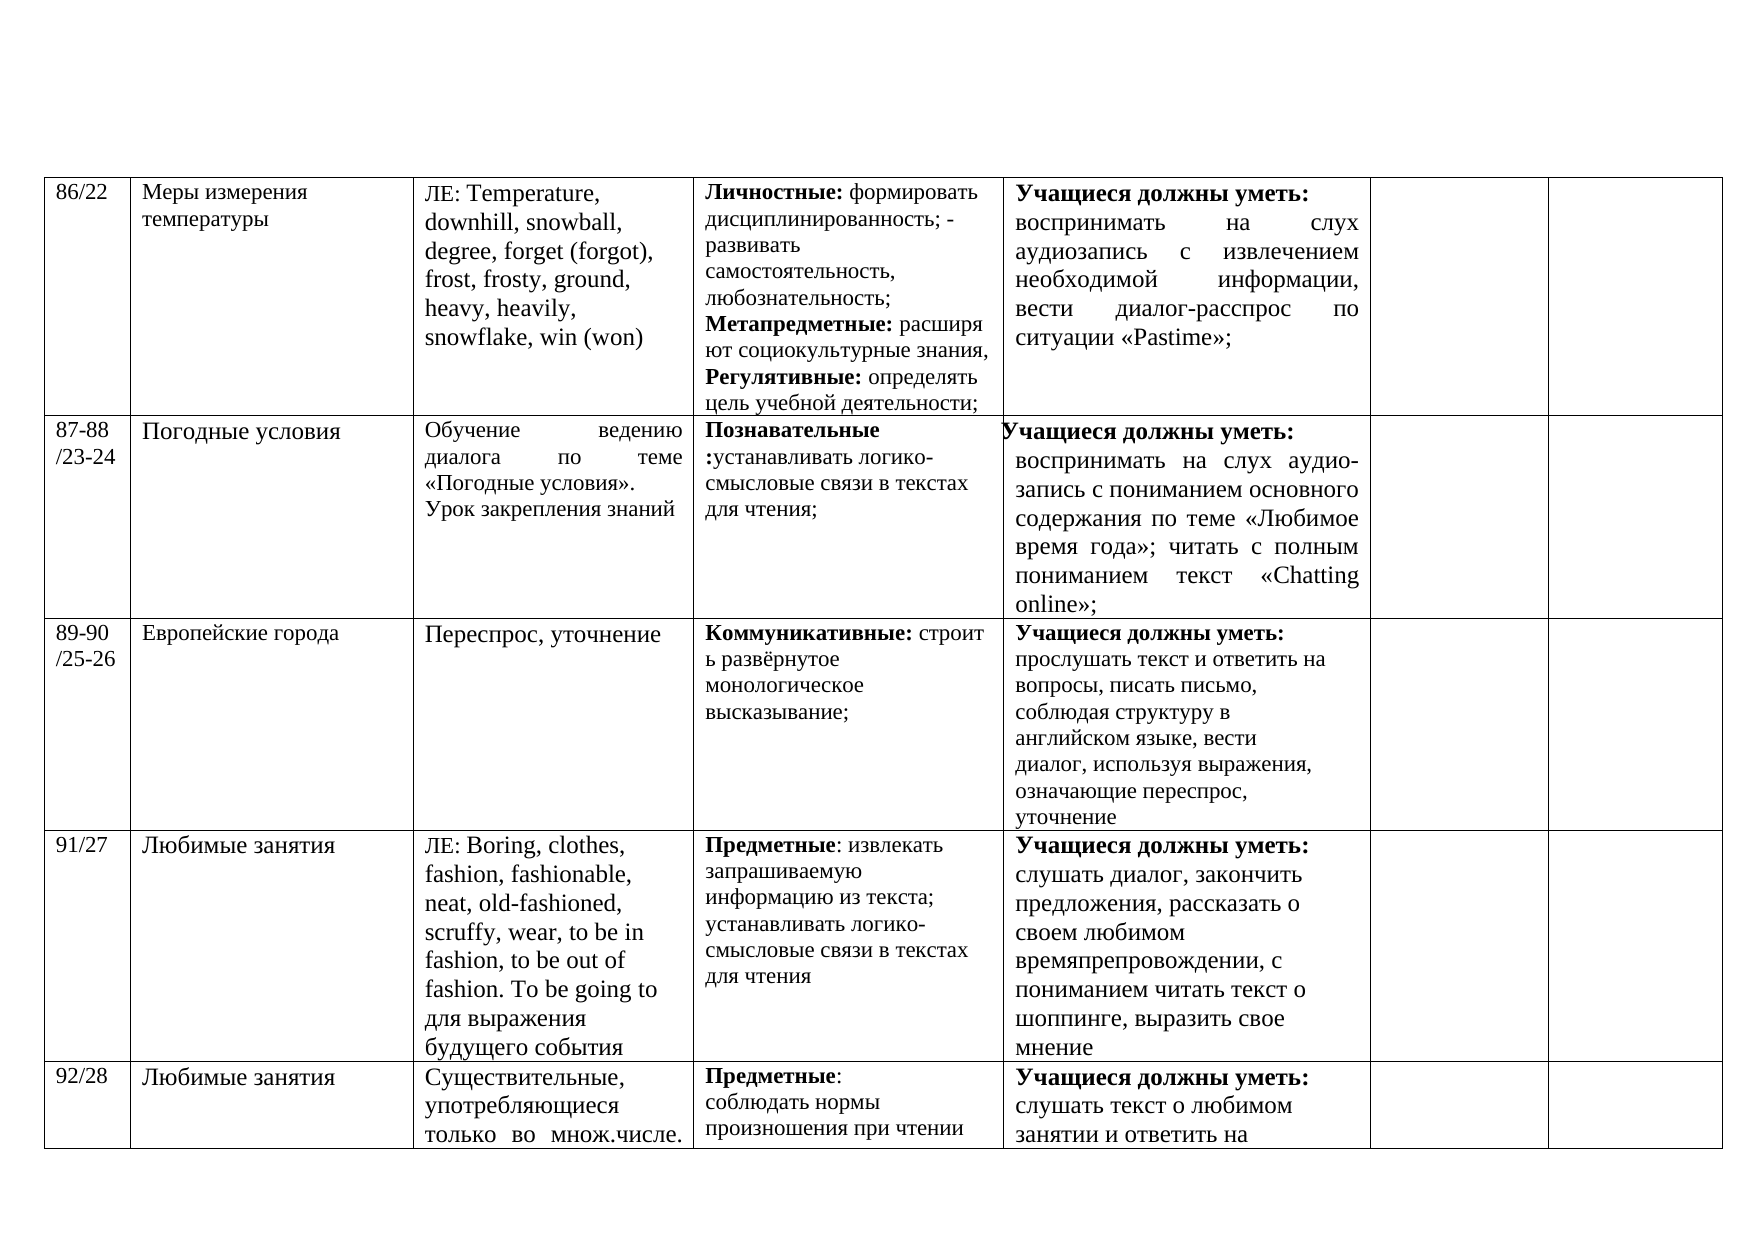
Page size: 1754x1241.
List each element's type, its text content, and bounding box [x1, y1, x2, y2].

table_cell ЛЕ: Temperature, downhill, snowball, degree, forget (forgot), frost, frosty, ground, heavy, heavily, snowflake, win (won) [414, 178, 693, 415]
table_cell 87-88 /23-24 [45, 416, 130, 618]
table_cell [414, 1062, 693, 1148]
table_cell ЛЕ: Boring, clothes, fashion, fashionable, neat, old-fashioned, scruffy, wear, to be in fashion, to be out of fashion. To be going to для выражения будущего события [414, 831, 693, 1061]
table_cell Переспрос, уточнение [414, 619, 693, 829]
table_cell Учащиеся должны уметь: воспринимать на слух аудио-запись с пониманием основного содержания по теме «Любимое время года»; читать с полным пониманием текст «Chatting online»; [1004, 416, 1370, 618]
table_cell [1004, 1062, 1370, 1148]
table_cell Личностные: формировать дисциплинированность; -развивать самостоятельность, любознательность; Метапредметные: расширяют социокультурные знания, Регулятивные: определять цель учебной деятельности; [694, 178, 1003, 415]
table_cell [1371, 1062, 1548, 1148]
table_cell Учащиеся должны уметь: воспринимать на слух аудиозапись с извлечением необходимой информации, вести диалог-расспрос по ситуации «Pastime»; [1004, 178, 1370, 415]
table_cell Любимые занятия [131, 1062, 413, 1148]
table_cell Коммуникативные: строить развёрнутое монологическое высказывание; [694, 619, 1003, 829]
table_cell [694, 1062, 1003, 1148]
table_cell [1549, 1062, 1722, 1148]
table_cell 89-90 /25-26 [45, 619, 130, 829]
table_cell Познавательные:устанавливать логико-смысловые связи в текстах для чтения; [694, 416, 1003, 618]
table_cell 91/27 [45, 831, 130, 1061]
table_cell Учащиеся должны уметь: прослушать текст и ответить на вопросы, писать письмо, соблюдая структуру в английском языке, вести диалог, используя выражения, означающие переспрос, уточнение [1004, 619, 1370, 829]
table_cell [1549, 178, 1722, 415]
table_cell [1371, 831, 1548, 1061]
table_cell Обучение ведению диалога по теме «Погодные условия». Урок закрепления знаний [414, 416, 693, 618]
table_cell Любимые занятия [131, 831, 413, 1061]
table_cell Погодные условия [131, 416, 413, 618]
table_cell [1549, 416, 1722, 618]
table_cell Учащиеся должны уметь: слушать диалог, закончить предложения, рассказать о своем любимом времяпрепровождении, с пониманием читать текст о шоппинге, выразить свое мнение [1004, 831, 1370, 1061]
table_cell 92/28 [45, 1062, 130, 1148]
table_cell [1371, 619, 1548, 829]
table_cell [1371, 178, 1548, 415]
table_cell 86/22 [45, 178, 130, 415]
table_cell [1371, 416, 1548, 618]
table_cell Меры измерения температуры [131, 178, 413, 415]
table_cell Предметные: извлекать запрашиваемую информацию из текста; устанавливать логико-смысловые связи в текстах для чтения [694, 831, 1003, 1061]
table_cell [1549, 619, 1722, 829]
table_cell Европейские города [131, 619, 413, 829]
table_cell [1549, 831, 1722, 1061]
